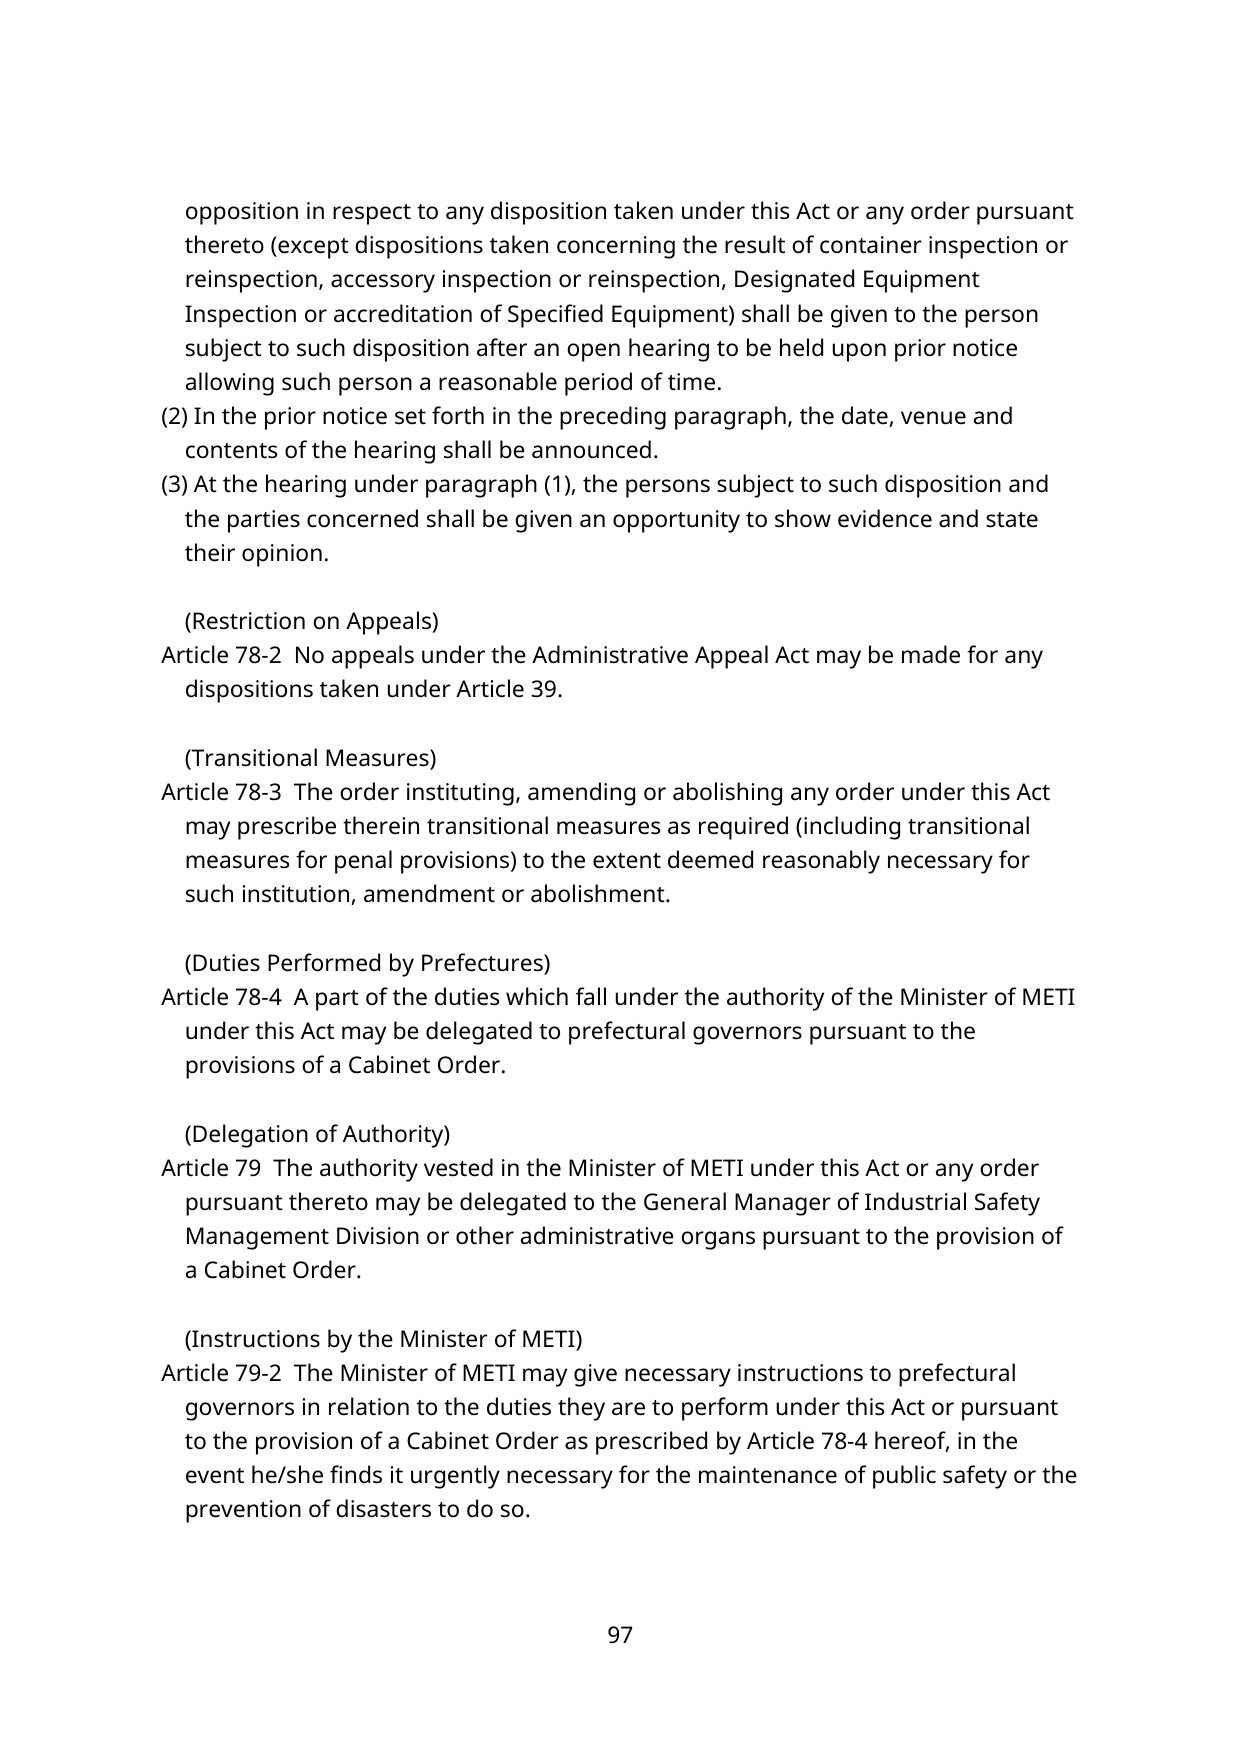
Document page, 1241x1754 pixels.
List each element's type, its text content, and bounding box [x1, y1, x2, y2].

text (Instructions by the Minister of METI) [184, 1321, 1079, 1355]
text Article 79 The authority vested in the Minister of METI under this Act or any order pursuant thereto may be delegated to the General Manager of Industrial Safety Management Division or other administrative organs pursuant to the provision of a Cabinet Order. [161, 1150, 1079, 1287]
text (Transitional Measures) [184, 740, 1079, 774]
text Article 78-3 The order instituting, amending or abolishing any order under this Act may prescribe therein transitional measures as required (including transitional measures for penal provisions) to the extent deemed reasonably necessary for such institution, amendment or abolishment. [161, 774, 1079, 911]
text (Restriction on Appeals) [184, 604, 1079, 638]
text (Duties Performed by Prefectures) [184, 945, 1079, 979]
text Article 78-4 A part of the duties which fall under the authority of the Minister of METI under this Act may be delegated to prefectural governors pursuant to the provisions of a Cabinet Order. [161, 979, 1079, 1082]
text (2) In the prior notice set forth in the preceding paragraph, the date, venue and contents of the hearing shall be announced. [161, 399, 1079, 467]
text Article 79-2 The Minister of METI may give necessary instructions to prefectural governors in relation to the duties they are to perform under this Act or pursuant to the provision of a Cabinet Order as prescribed by Article 78-4 hereof, in the event he/she finds it urgently necessary for the maintenance of public safety or the prevention of disasters to do so. [161, 1355, 1079, 1526]
text Article 78-2 No appeals under the Administrative Appeal Act may be made for any dispositions taken under Article 39. [161, 638, 1079, 706]
text (Delegation of Authority) [184, 1116, 1079, 1150]
text (3) At the hearing under paragraph (1), the persons subject to such disposition and the parties concerned shall be given an opportunity to show evidence and state their opinion. [161, 467, 1079, 569]
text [161, 194, 1079, 399]
